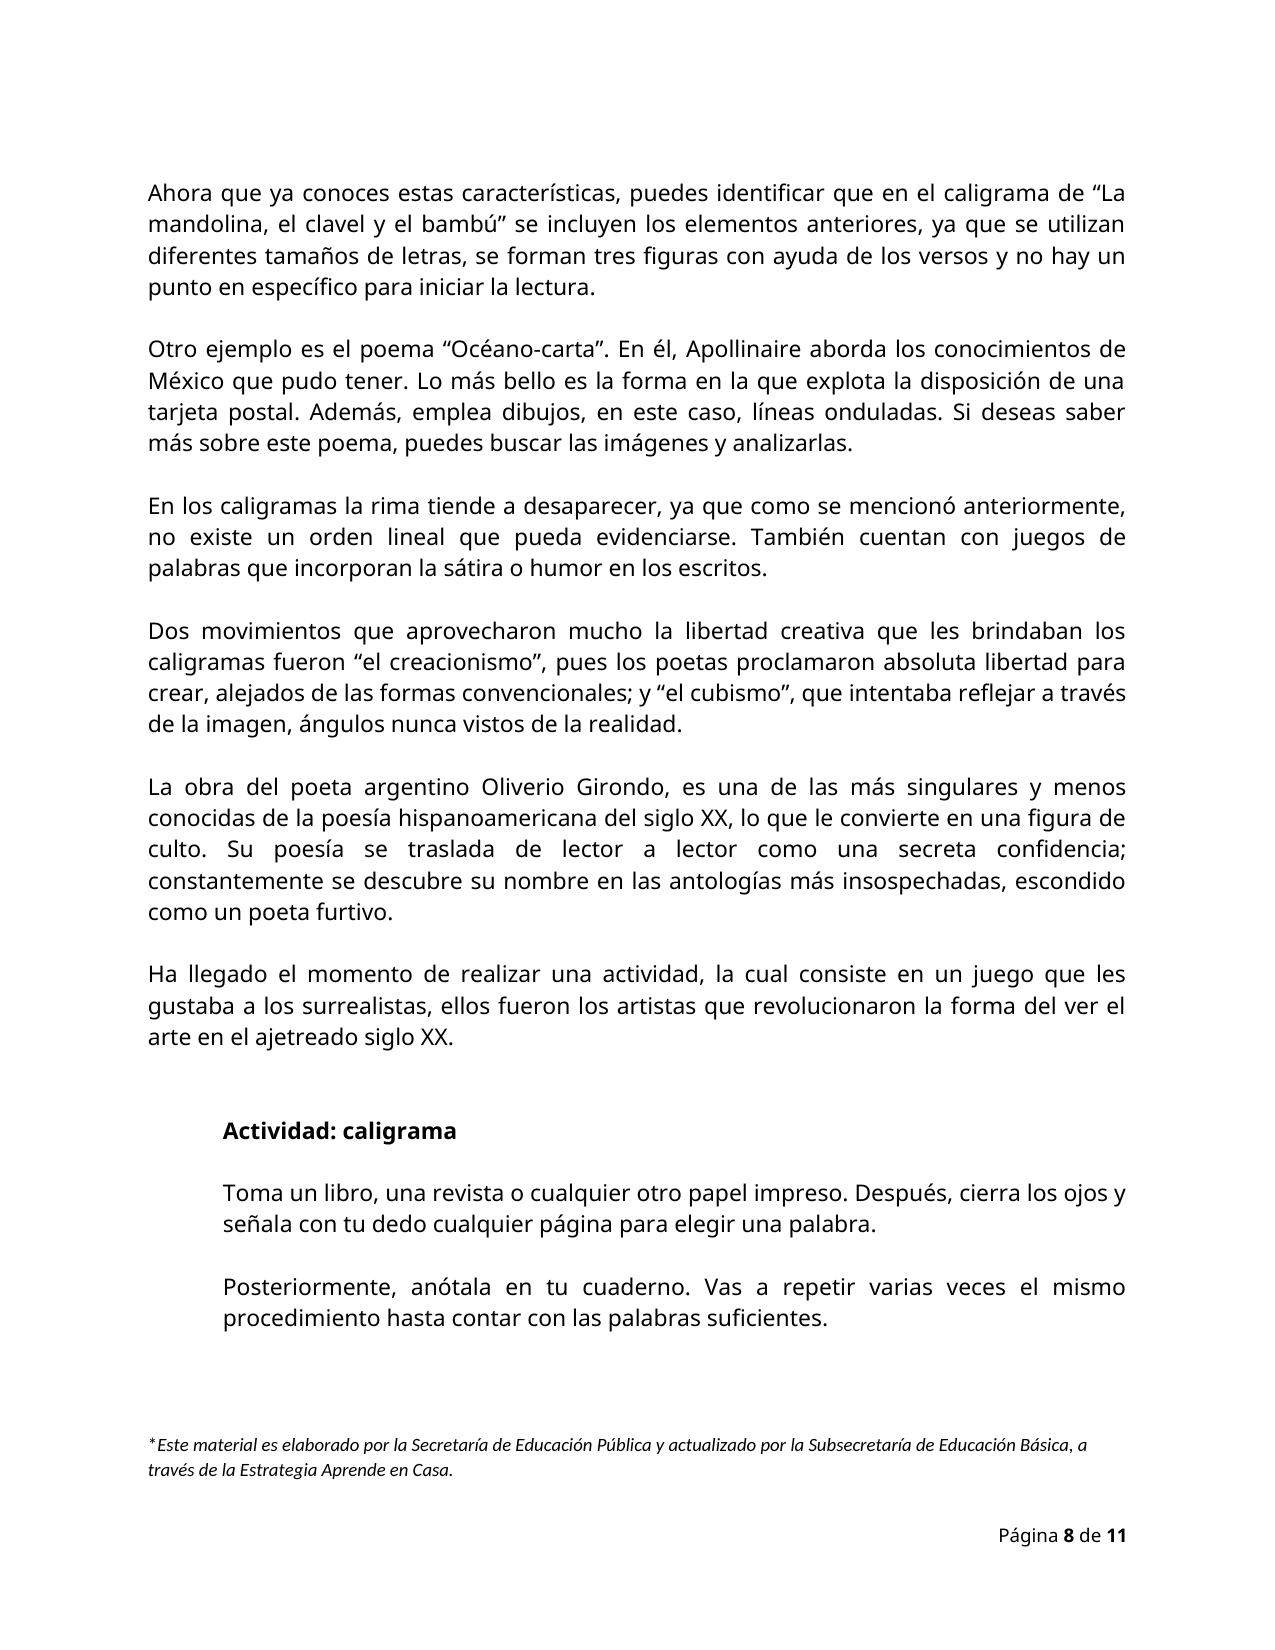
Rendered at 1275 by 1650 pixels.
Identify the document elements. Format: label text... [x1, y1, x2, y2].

list Posteriormente, anótala en tu cuaderno. Vas a repetir varias veces el mismo procedimiento hasta contar con las palabras suficientes. [223, 1271, 1127, 1333]
text Ahora que ya conoces estas características, puedes identificar que en el caligrama de “La mandolina, el clavel y el bambú” se incluyen los elementos anteriores, ya que se utilizan diferentes tamaños de letras, se forman tres figuras con ayuda de los versos y no hay un punto en específico para iniciar la lectura. [148, 177, 1127, 302]
text Dos movimientos que aprovecharon mucho la libertad creativa que les brindaban los caligramas fueron “el creacionismo”, pues los poetas proclamaron absoluta libertad para crear, alejados de las formas convencionales; y “el cubismo”, que intentaba reflejar a través de la imagen, ángulos nunca vistos de la realidad. [148, 615, 1127, 740]
text Otro ejemplo es el poema “Océano-carta”. En él, Apollinaire aborda los conocimientos de México que pudo tener. Lo más bello es la forma en la que explota la disposición de una tarjeta postal. Además, emplea dibujos, en este caso, líneas onduladas. Si deseas saber más sobre este poema, puedes buscar las imágenes y analizarlas. [148, 333, 1127, 458]
text Ha llegado el momento de realizar una actividad, la cual consiste en un juego que les gustaba a los surrealistas, ellos fueron los artistas que revolucionaron la forma del ver el arte en el ajetreado siglo XX. [148, 958, 1127, 1052]
list Toma un libro, una revista o cualquier otro papel impreso. Después, cierra los ojos y señala con tu dedo cualquier página para elegir una palabra. [223, 1177, 1127, 1240]
list Actividad: caligrama [223, 1115, 1127, 1146]
text La obra del poeta argentino Oliverio Girondo, es una de las más singulares y menos conocidas de la poesía hispanoamericana del siglo XX, lo que le convierte en una figura de culto. Su poesía se traslada de lector a lector como una secreta confidencia; constantemente se descubre su nombre en las antologías más insospechadas, escondido como un poeta furtivo. [148, 771, 1127, 927]
text En los caligramas la rima tiende a desaparecer, ya que como se mencionó anteriormente, no existe un orden lineal que pueda evidenciarse. También cuentan con juegos de palabras que incorporan la sátira o humor en los escritos. [148, 490, 1127, 583]
